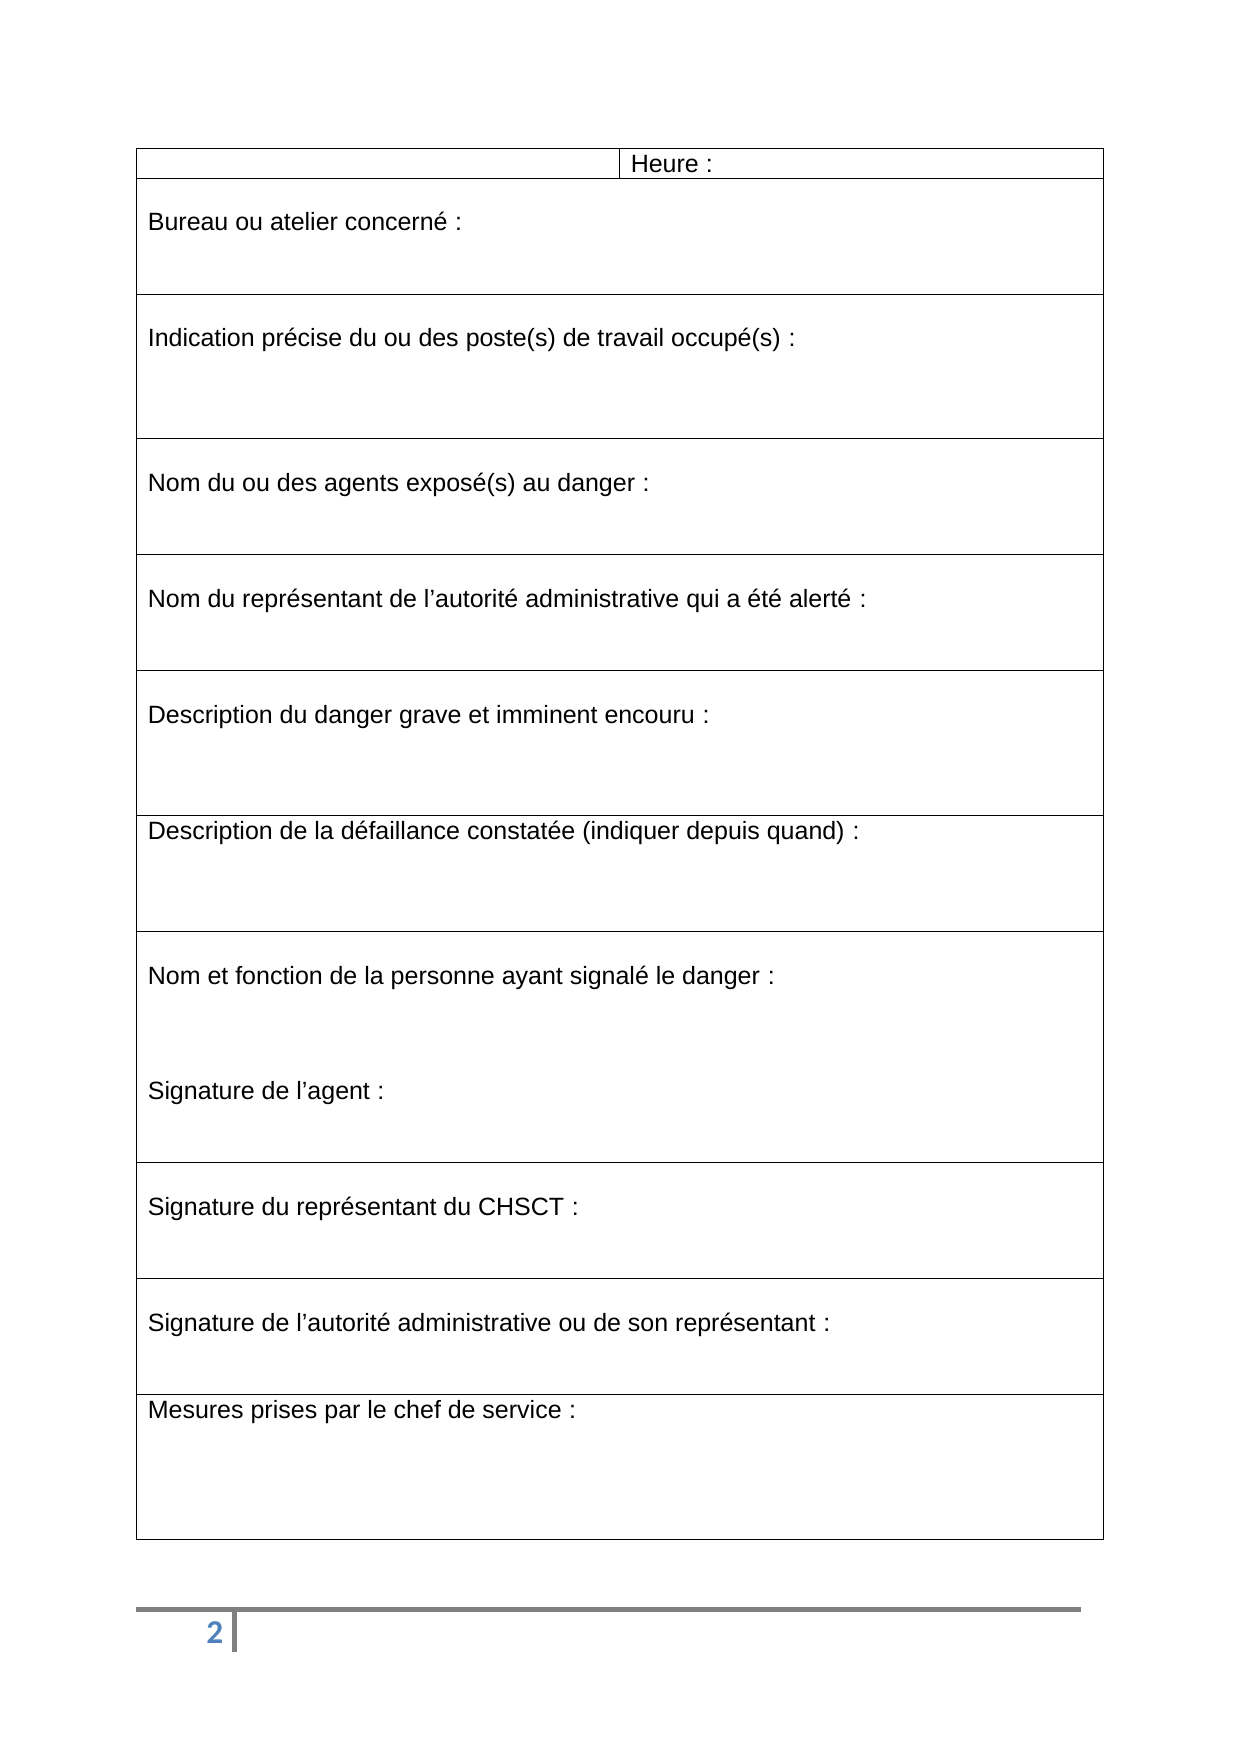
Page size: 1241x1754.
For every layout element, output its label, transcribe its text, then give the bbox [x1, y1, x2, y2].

table_cell Description du danger grave et imminent encouru : [137, 671, 1103, 815]
table_cell Nom du représentant de l’autorité administrative qui a été alerté : [137, 555, 1103, 670]
table_header Page : [137, 149, 619, 177]
table_cell Nom et fonction de la personne ayant signalé le danger : Signature de l’agent : [137, 932, 1103, 1162]
table_cell Nom du ou des agents exposé(s) au danger : [137, 439, 1103, 554]
table_cell Description de la défaillance constatée (indiquer depuis quand) : [137, 816, 1103, 931]
table_cell Indication précise du ou des poste(s) de travail occupé(s) : [137, 295, 1103, 438]
table_cell Mesures prises par le chef de service : [137, 1395, 1103, 1539]
table_cell Bureau ou atelier concerné : [137, 179, 1103, 293]
table_header Date : Heure : [620, 149, 1103, 177]
table_cell Signature du représentant du CHSCT : [137, 1163, 1103, 1278]
table_cell Signature de l’autorité administrative ou de son représentant : [137, 1279, 1103, 1394]
